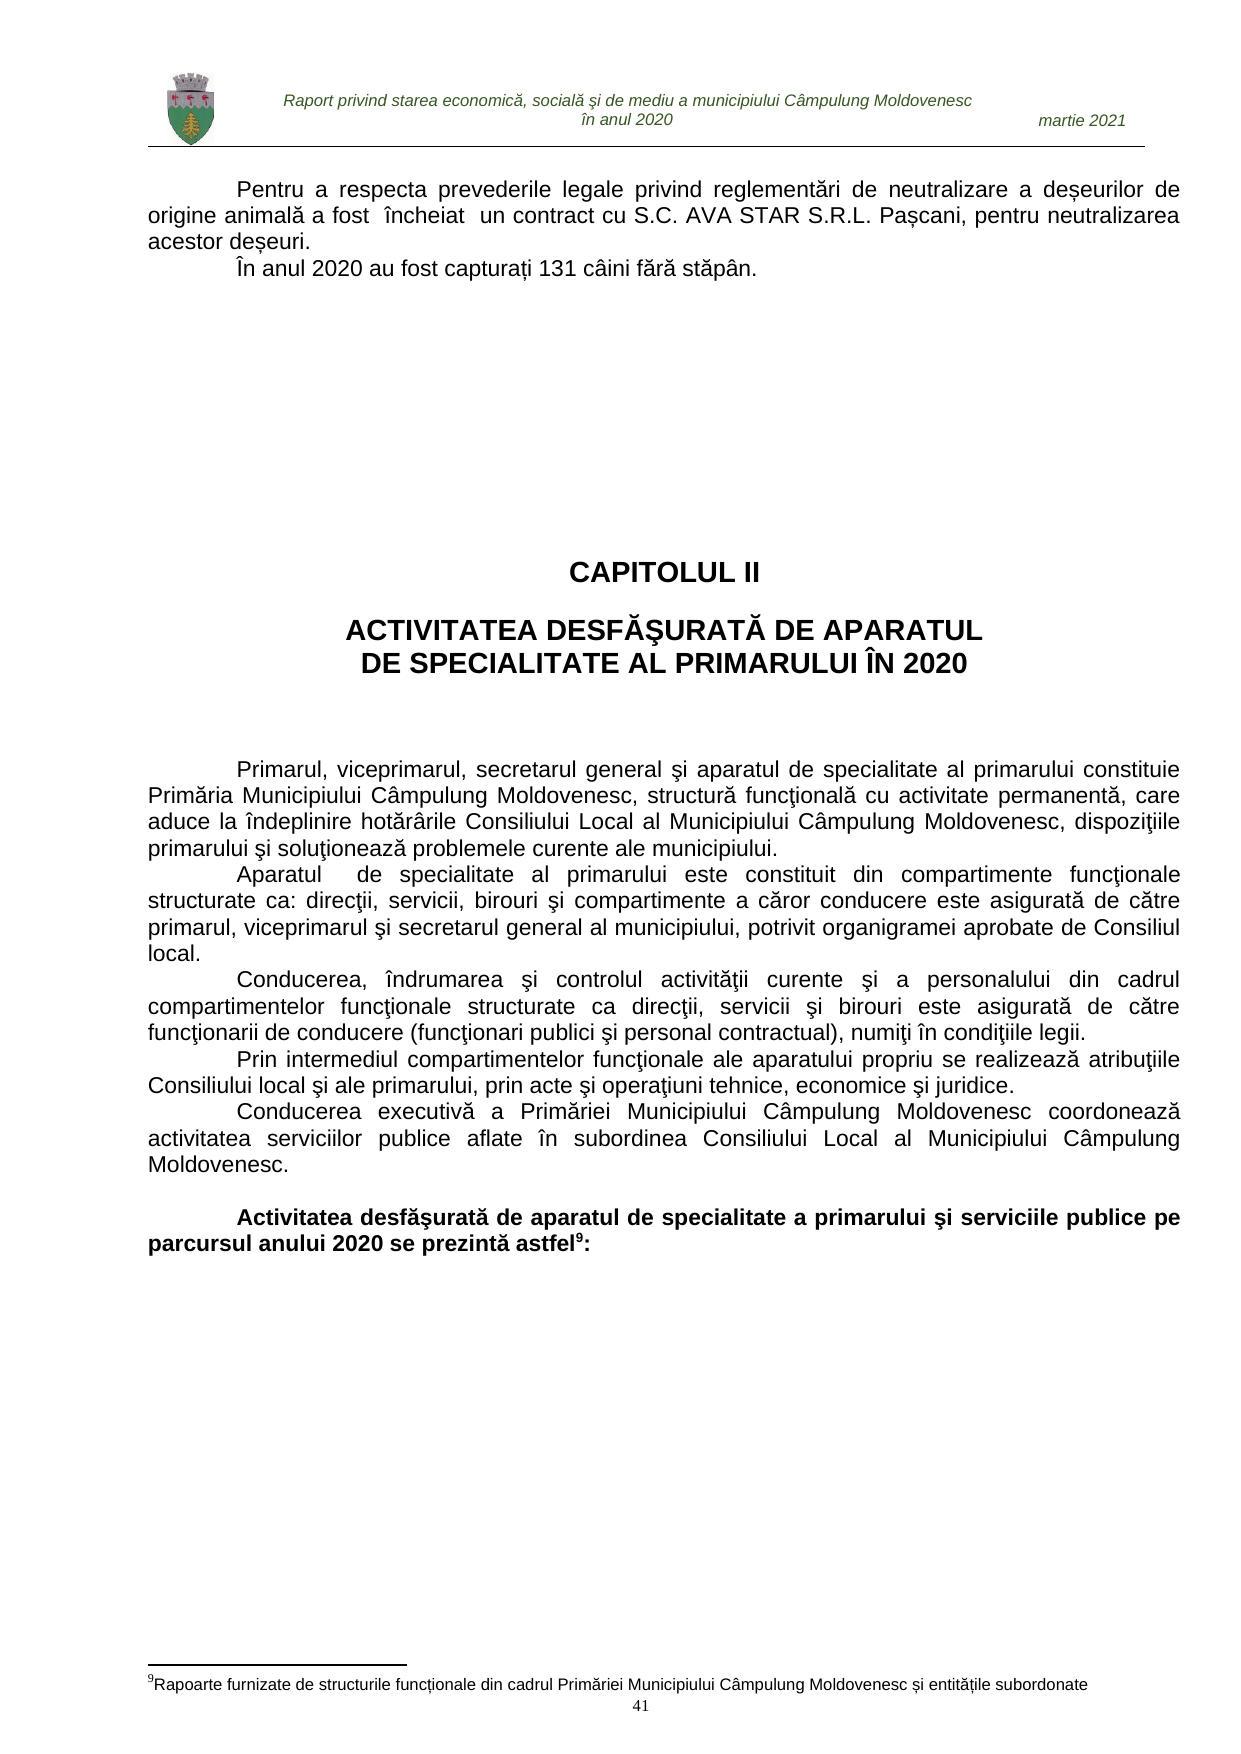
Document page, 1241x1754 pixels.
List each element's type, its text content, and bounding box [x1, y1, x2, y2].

text Aparatul de specialitate al primarului este constituit din compartimente funcţionale structurate ca: direcţii, servicii, birouri şi compartimente a căror conducere este asigurată de către primarul, viceprimarul şi secretarul general al municipiului, potrivit organigramei aprobate de Consiliul local. [148, 861, 1181, 966]
text Primarul, viceprimarul, secretarul general şi aparatul de specialitate al primarului constituie Primăria Municipiului Câmpulung Moldovenesc, structură funcţională cu activitate permanentă, care aduce la îndeplinire hotărârile Consiliului Local al Municipiului Câmpulung Moldovenesc, dispoziţiile primarului şi soluţionează problemele curente ale municipiului. [148, 756, 1181, 861]
text DE SPECIALITATE AL PRIMARULUI ÎN 2020 [148, 647, 1181, 680]
text Conducerea, îndrumarea şi controlul activităţii curente şi a personalului din cadrul compartimentelor funcţionale structurate ca direcţii, servicii şi birouri este asigurată de către funcţionarii de conducere (funcţionari publici şi personal contractual), numiţi în condiţiile legii. [148, 966, 1181, 1046]
text În anul 2020 au fost capturați 131 câini fără stăpân. [148, 254, 1181, 281]
text Pentru a respecta prevederile legale privind reglementări de neutralizare a deșeurilor de origine animală a fost încheiat un contract cu S.C. AVA STAR S.R.L. Pașcani, pentru neutralizarea acestor deșeuri. [148, 176, 1181, 254]
text Activitatea desfăşurată de aparatul de specialitate a primarului şi serviciile publice pe parcursul anului 2020 se prezintă astfel: [148, 1204, 1181, 1256]
text ACTIVITATEA DESFĂŞURATĂ DE APARATUL [148, 613, 1181, 647]
subtitle Capitolul II [148, 556, 1181, 589]
text Prin intermediul compartimentelor funcţionale ale aparatului propriu se realizează atribuţiile Consiliului local şi ale primarului, prin acte şi operaţiuni tehnice, economice şi juridice. [148, 1046, 1181, 1098]
text Conducerea executivă a Primăriei Municipiului Câmpulung Moldovenesc coordonează activitatea serviciilor publice aflate în subordinea Consiliului Local al Municipiului Câmpulung Moldovenesc. [148, 1098, 1181, 1177]
